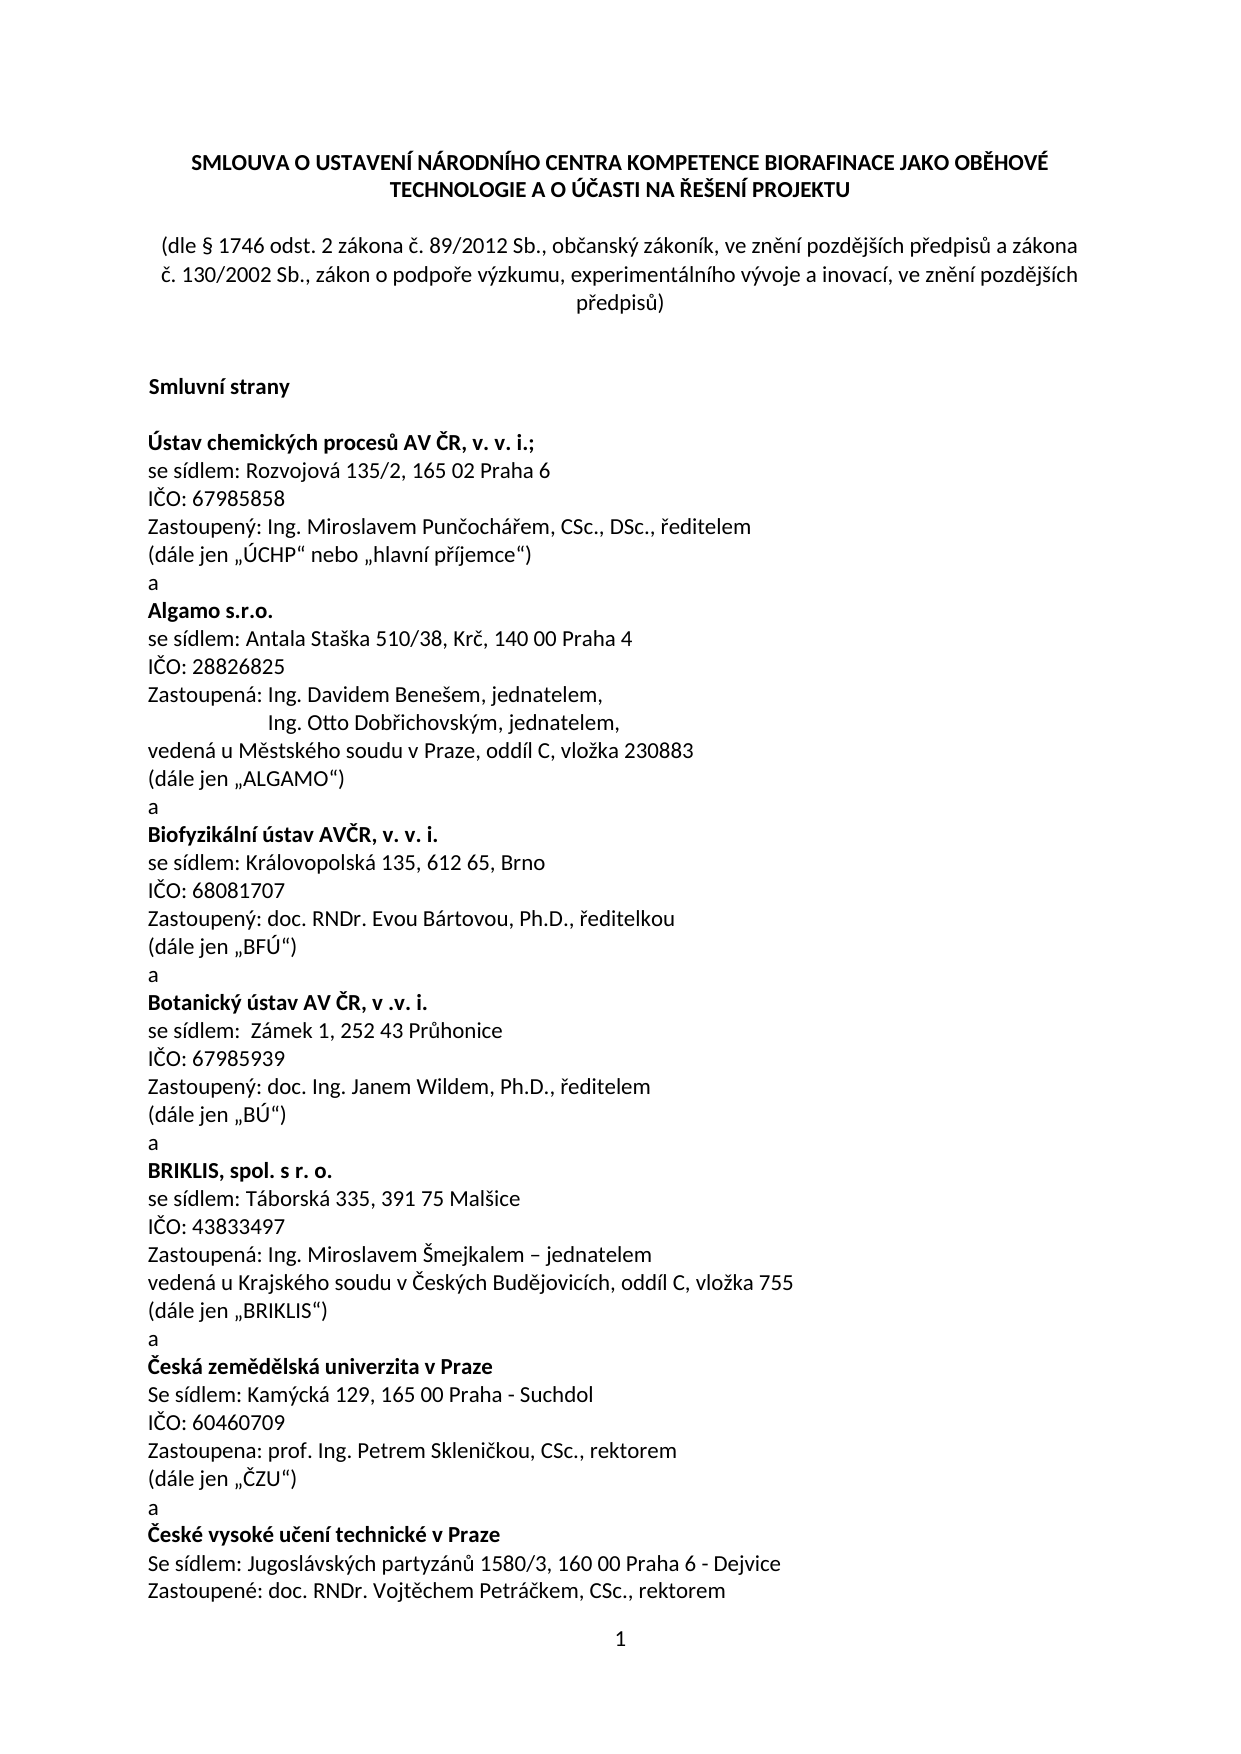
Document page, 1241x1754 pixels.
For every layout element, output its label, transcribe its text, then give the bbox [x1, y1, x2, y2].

text Se sídlem: Jugoslávských partyzánů 1580/3, 160 00 Praha 6 - Dejvice [148, 1549, 1093, 1577]
text (dále jen „BRIKLIS“) [148, 1296, 1093, 1324]
text Se sídlem: Kamýcká 129, 165 00 Praha - Suchdol [148, 1381, 1093, 1408]
text a [148, 792, 1093, 820]
text Zastoupena: prof. Ing. Petrem Skleničkou, CSc., rektorem [148, 1437, 1093, 1464]
text Zastoupená: Ing. Miroslavem Šmejkalem – jednatelem [148, 1240, 1093, 1268]
text a [148, 1493, 1093, 1521]
text IČO: 43833497 [148, 1212, 1093, 1240]
text (dle § 1746 odst. 2 zákona č. 89/2012 Sb., občanský zákoník, ve znění pozdějších předpisů a zákona [148, 232, 1093, 260]
text Smluvní strany [148, 372, 1093, 400]
text Ústav chemických procesů AV ČR, v. v. i.; [148, 428, 1093, 456]
text IČO: 67985858 [148, 484, 1093, 512]
text a [148, 1128, 1093, 1156]
text vedená u Krajského soudu v Českých Budějovicích, oddíl C, vložka 755 [148, 1268, 1093, 1296]
text Zastoupený: doc. Ing. Janem Wildem, Ph.D., ředitelem [148, 1072, 1093, 1100]
title SMLOUVA O USTAVENÍ NÁRODNÍHO CENTRA KOMPETENCE BIORAFINACE JAKO OBĚHOVÉ TECHNOLOGIE A O ÚČASTI NA ŘEŠENÍ PROJEKTU [148, 148, 1093, 204]
text se sídlem: Zámek 1, 252 43 Průhonice [148, 1016, 1093, 1044]
text České vysoké učení technické v Praze [148, 1521, 1093, 1549]
text Zastoupený: doc. RNDr. Evou Bártovou, Ph.D., ředitelkou [148, 904, 1093, 932]
text Zastoupený: Ing. Miroslavem Punčochářem, CSc., DSc., ředitelem [148, 512, 1093, 540]
text Česká zemědělská univerzita v Praze [148, 1352, 1093, 1381]
text (dále jen „ALGAMO“) [148, 764, 1093, 792]
text (dále jen „BÚ“) [148, 1100, 1093, 1128]
text IČO: 60460709 [148, 1408, 1093, 1437]
text vedená u Městského soudu v Praze, oddíl C, vložka 230883 [148, 736, 1093, 764]
text Ing. Otto Dobřichovským, jednatelem, [221, 708, 1093, 736]
text a [148, 1324, 1093, 1352]
text a [148, 960, 1093, 988]
text IČO: 28826825 [148, 652, 1093, 680]
text BRIKLIS, spol. s r. o. [148, 1156, 1093, 1184]
text (dále jen „BFÚ“) [148, 932, 1093, 960]
text se sídlem: Rozvojová 135/2, 165 02 Praha 6 [148, 456, 1093, 484]
text Zastoupené: doc. RNDr. Vojtěchem Petráčkem, CSc., rektorem [148, 1577, 1093, 1605]
text a [148, 568, 1093, 596]
text Zastoupená: Ing. Davidem Benešem, jednatelem, [148, 680, 1093, 708]
text Biofyzikální ústav AVČR, v. v. i. [148, 820, 1093, 848]
text IČO: 68081707 [148, 876, 1093, 904]
text se sídlem: Královopolská 135, 612 65, Brno [148, 848, 1093, 876]
text (dále jen „ÚCHP“ nebo „hlavní příjemce“) [148, 540, 1093, 568]
text Algamo s.r.o. [148, 596, 1093, 624]
text se sídlem: Antala Staška 510/38, Krč, 140 00 Praha 4 [148, 624, 1093, 652]
text (dále jen „ČZU“) [148, 1464, 1093, 1493]
text Botanický ústav AV ČR, v .v. i. [148, 988, 1093, 1016]
text IČO: 67985939 [148, 1044, 1093, 1072]
text se sídlem: Táborská 335, 391 75 Malšice [148, 1184, 1093, 1212]
text č. 130/2002 Sb., zákon o podpoře výzkumu, experimentálního vývoje a inovací, ve znění pozdějších předpisů) [148, 260, 1093, 316]
